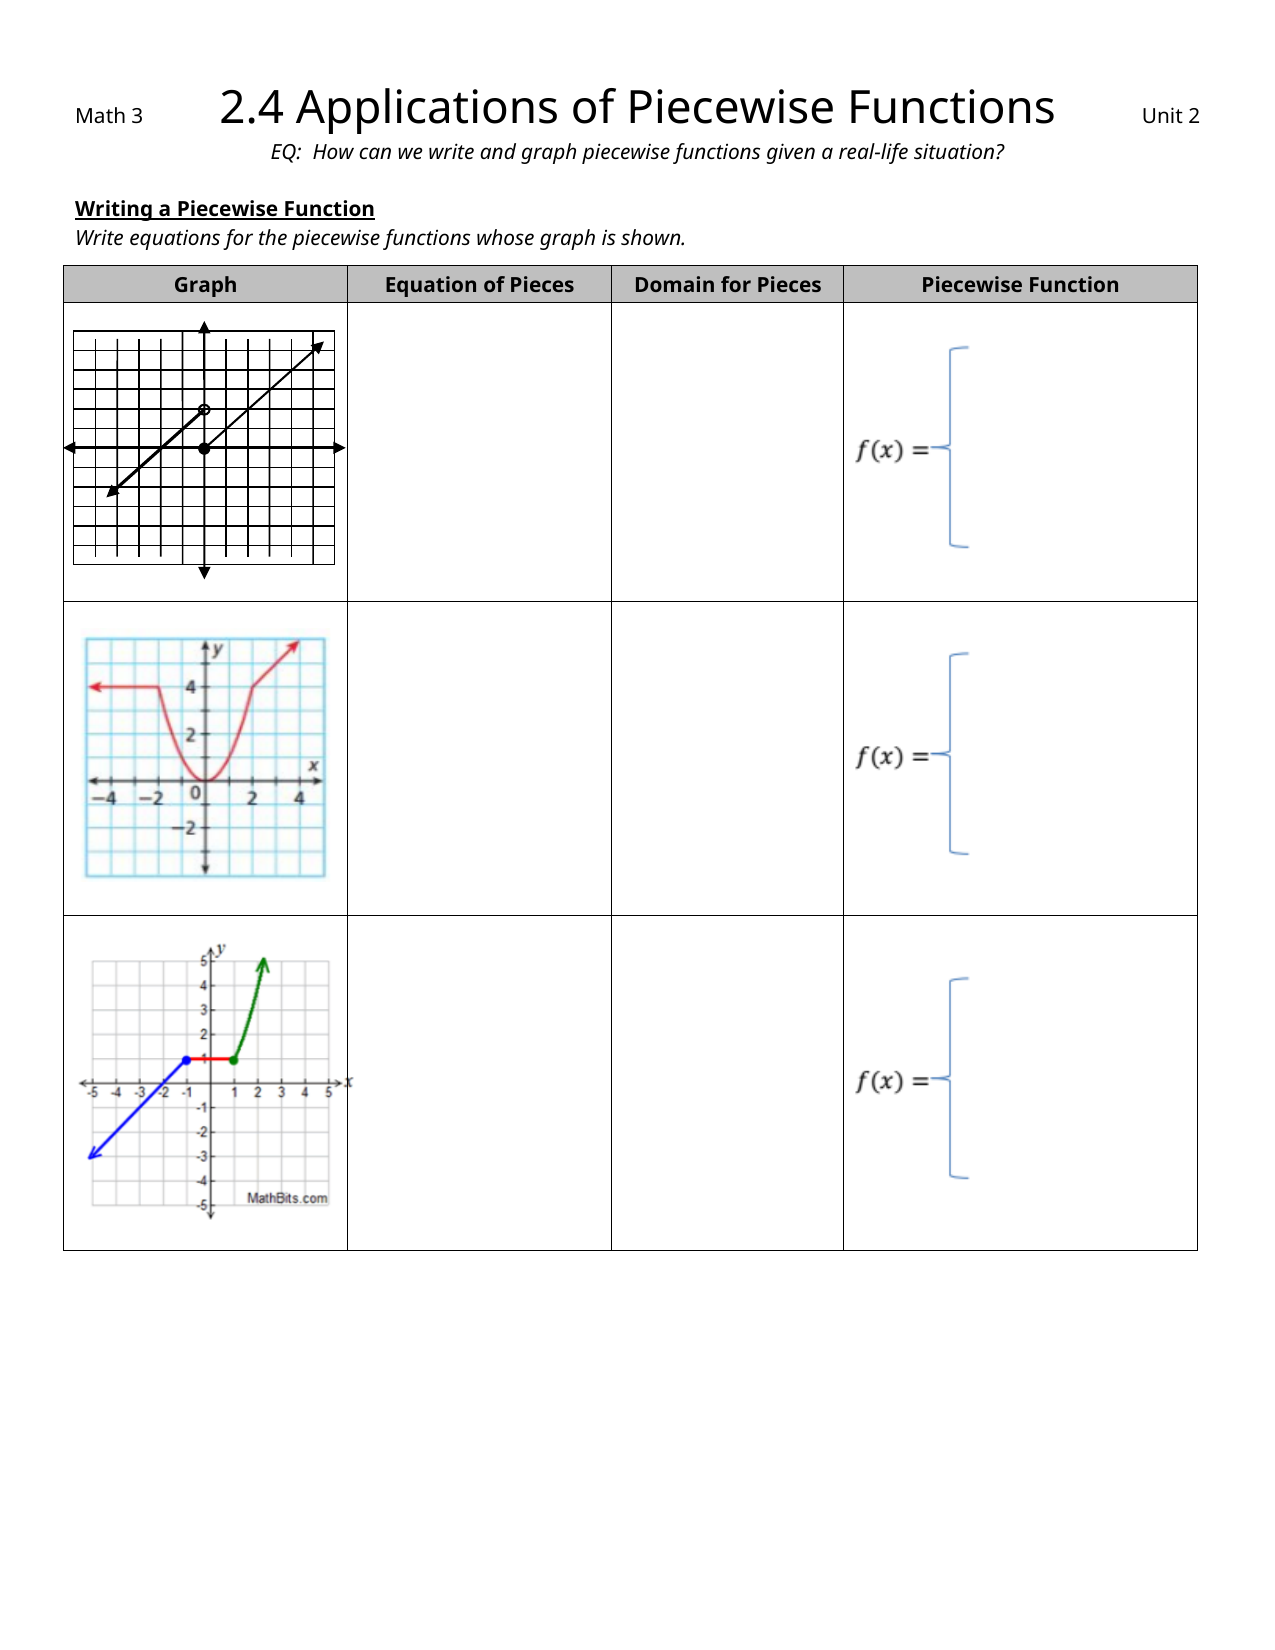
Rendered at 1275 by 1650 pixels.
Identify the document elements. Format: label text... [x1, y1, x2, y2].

table_cell [612, 916, 843, 1250]
table_cell [64, 303, 347, 601]
table_cell [612, 303, 843, 601]
table_header Graph [64, 266, 347, 302]
text Writing a Piecewise Function [75, 194, 1200, 223]
table_header Domain for Pieces [612, 266, 843, 302]
table_cell [348, 303, 611, 601]
table_cell [64, 916, 347, 1250]
table_cell [844, 916, 1197, 1250]
table_cell [348, 916, 611, 1250]
text Math 3 2.4 Applications of Piecewise Functions Unit 2 [75, 75, 1200, 137]
text EQ: How can we write and graph piecewise functions given a real-life situation? [75, 137, 1200, 166]
table_cell [612, 602, 843, 915]
table_header Equation of Pieces [348, 266, 611, 302]
table_cell [64, 602, 347, 915]
table_cell [844, 602, 1197, 915]
table_cell [844, 303, 1197, 601]
table_cell [348, 602, 611, 915]
table_header Piecewise Function [844, 266, 1197, 302]
text Write equations for the piecewise functions whose graph is shown. [75, 223, 1200, 251]
